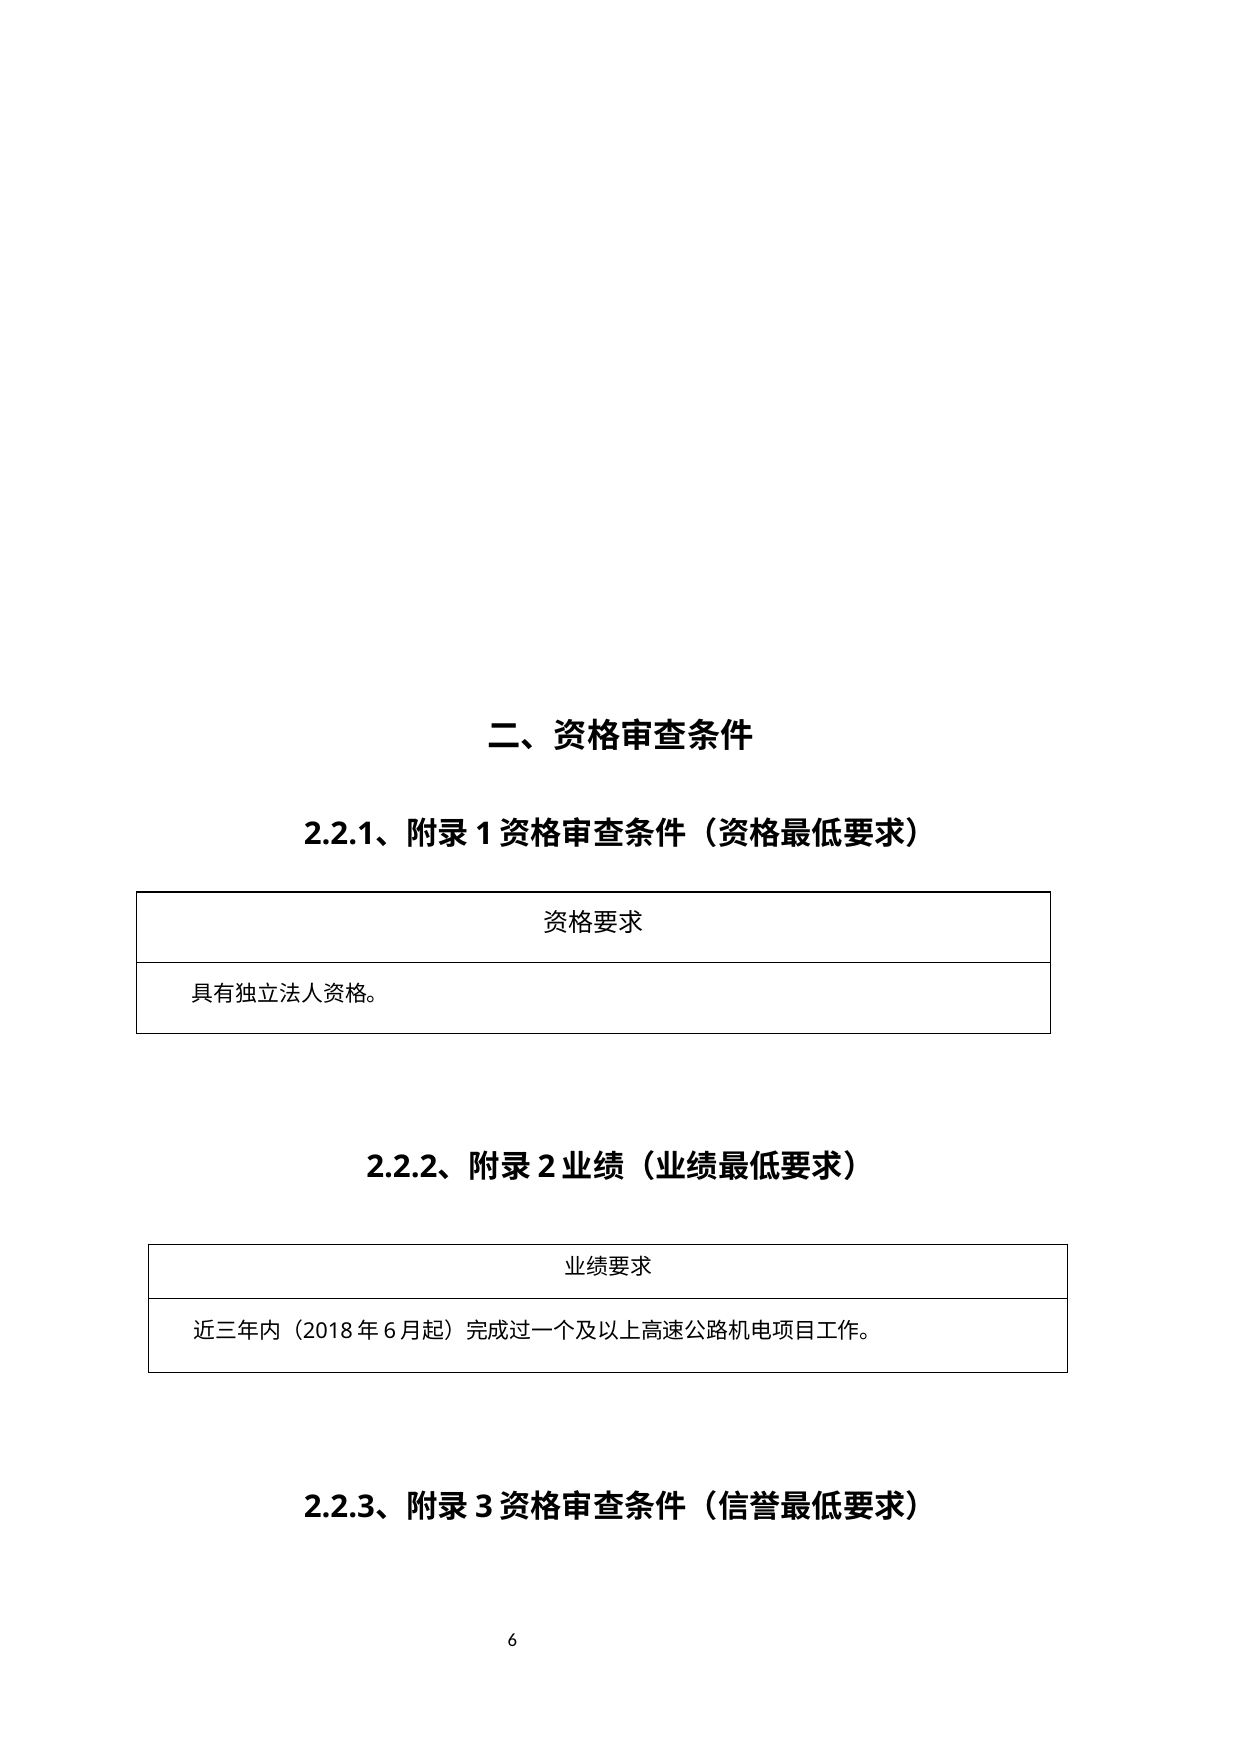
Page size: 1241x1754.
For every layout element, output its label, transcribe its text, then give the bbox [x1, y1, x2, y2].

subtitle 2.2.1、附录1资格审查条件（资格最低要求） [187, 808, 1053, 854]
table_header 资格要求 [137, 893, 1050, 962]
table_cell 具有独立法人资格。 [137, 963, 1050, 1032]
subtitle 2.2.2、附录2业绩（业绩最低要求） [187, 1141, 1053, 1187]
subtitle 2.2.3、附录3资格审查条件（信誉最低要求） [187, 1481, 1053, 1527]
subtitle 资格审查条件 [187, 709, 1053, 757]
table_cell 近三年内（2018年6月起）完成过一个及以上高速公路机电项目工作。 [149, 1299, 1067, 1372]
table_header 业绩要求 [149, 1245, 1067, 1298]
